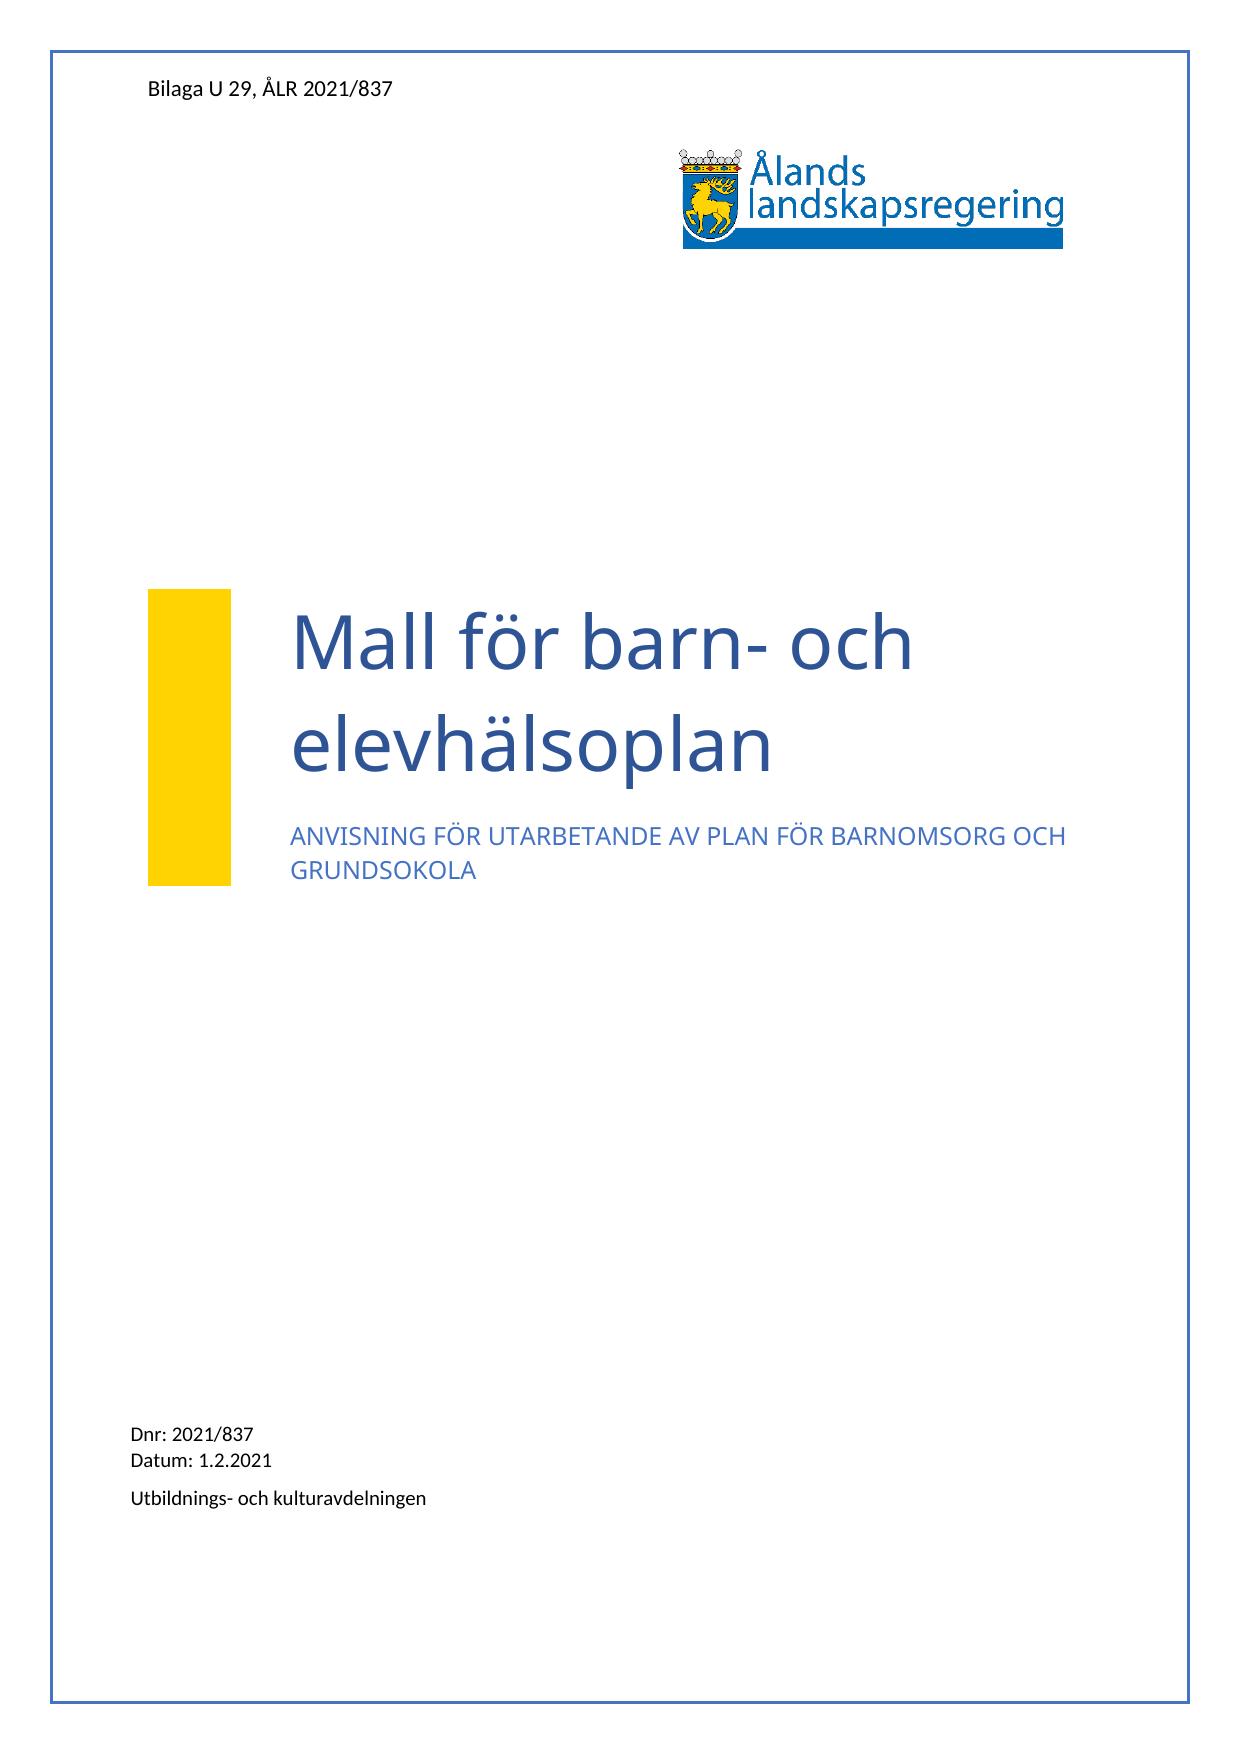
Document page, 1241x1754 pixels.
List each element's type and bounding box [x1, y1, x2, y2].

picture [679, 147, 1063, 249]
